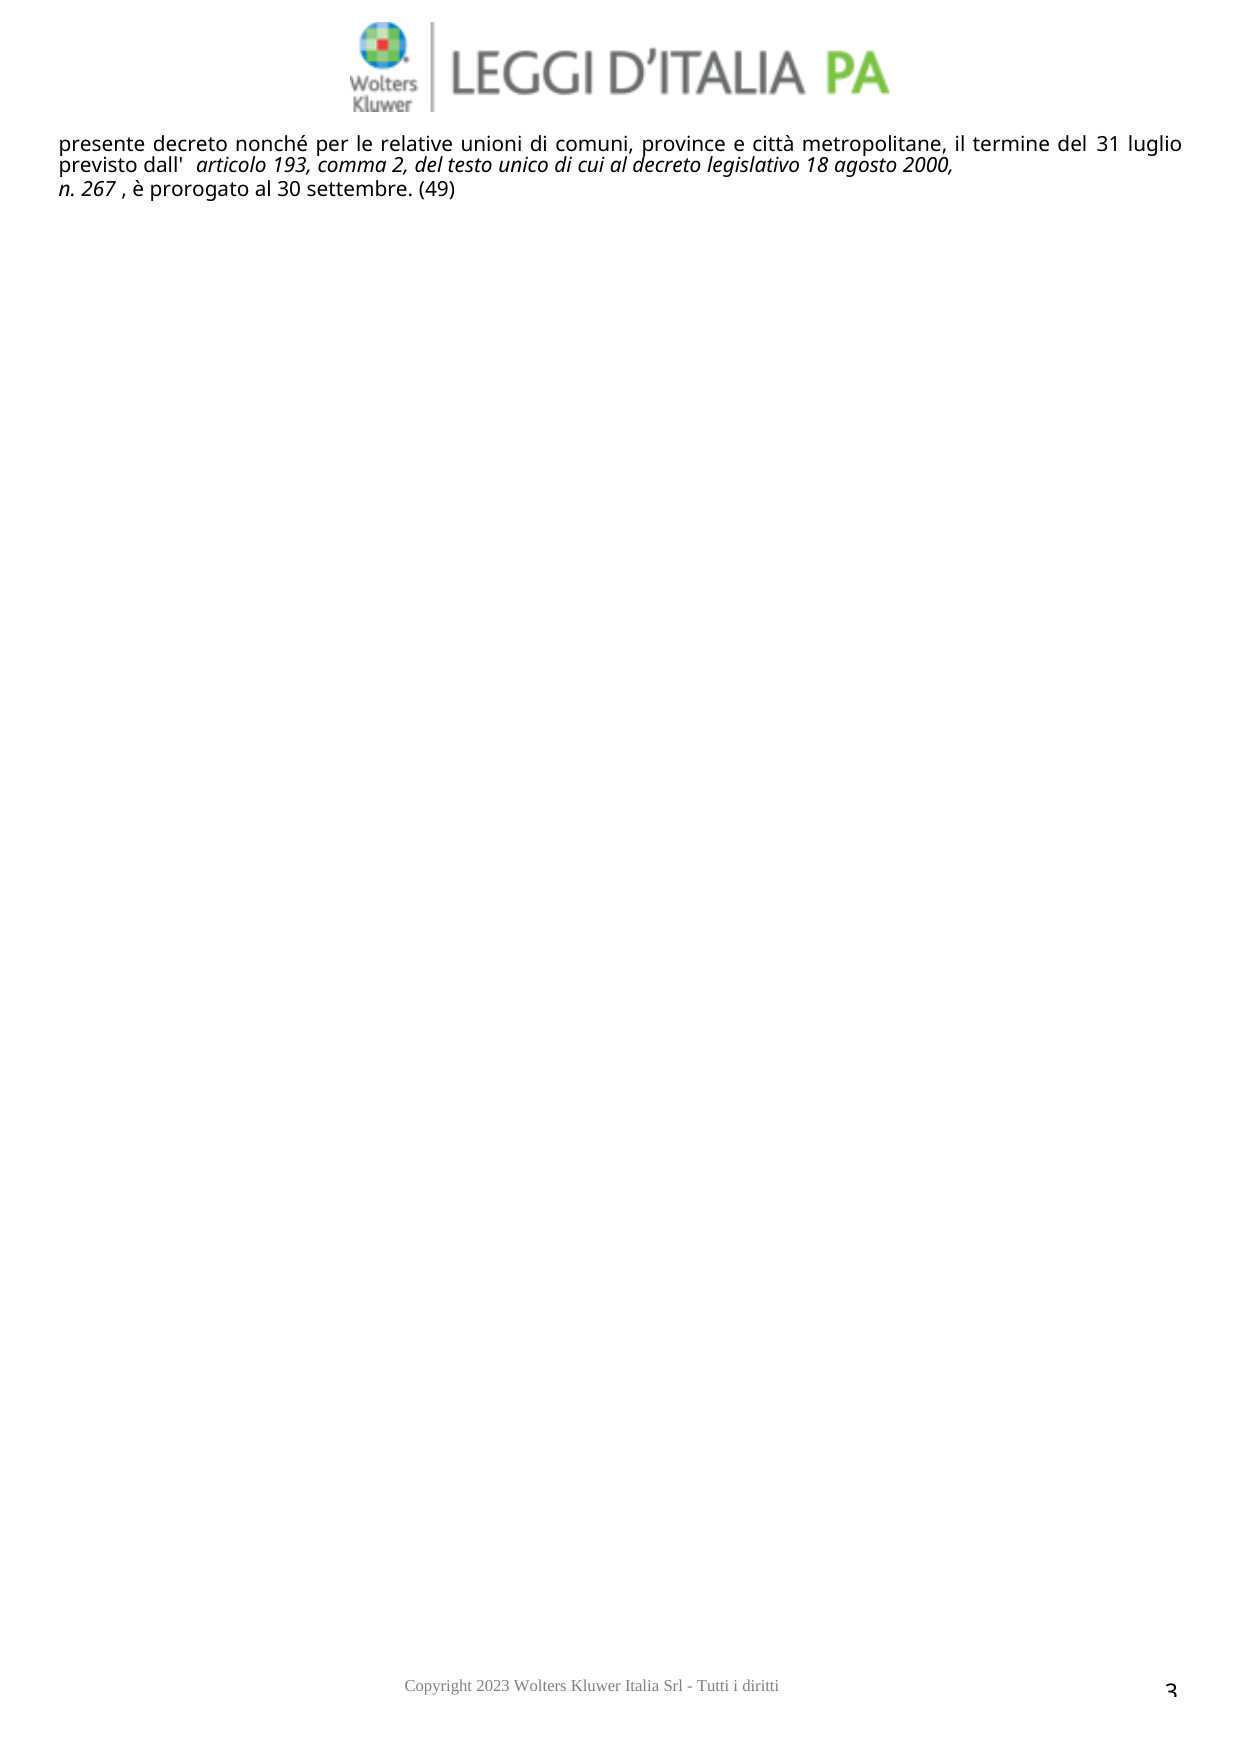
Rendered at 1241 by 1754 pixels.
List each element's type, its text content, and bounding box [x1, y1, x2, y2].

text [58, 133, 1182, 179]
picture [350, 22, 890, 112]
text n. 267 , è prorogato al 30 settembre. (49) [58, 179, 1205, 201]
